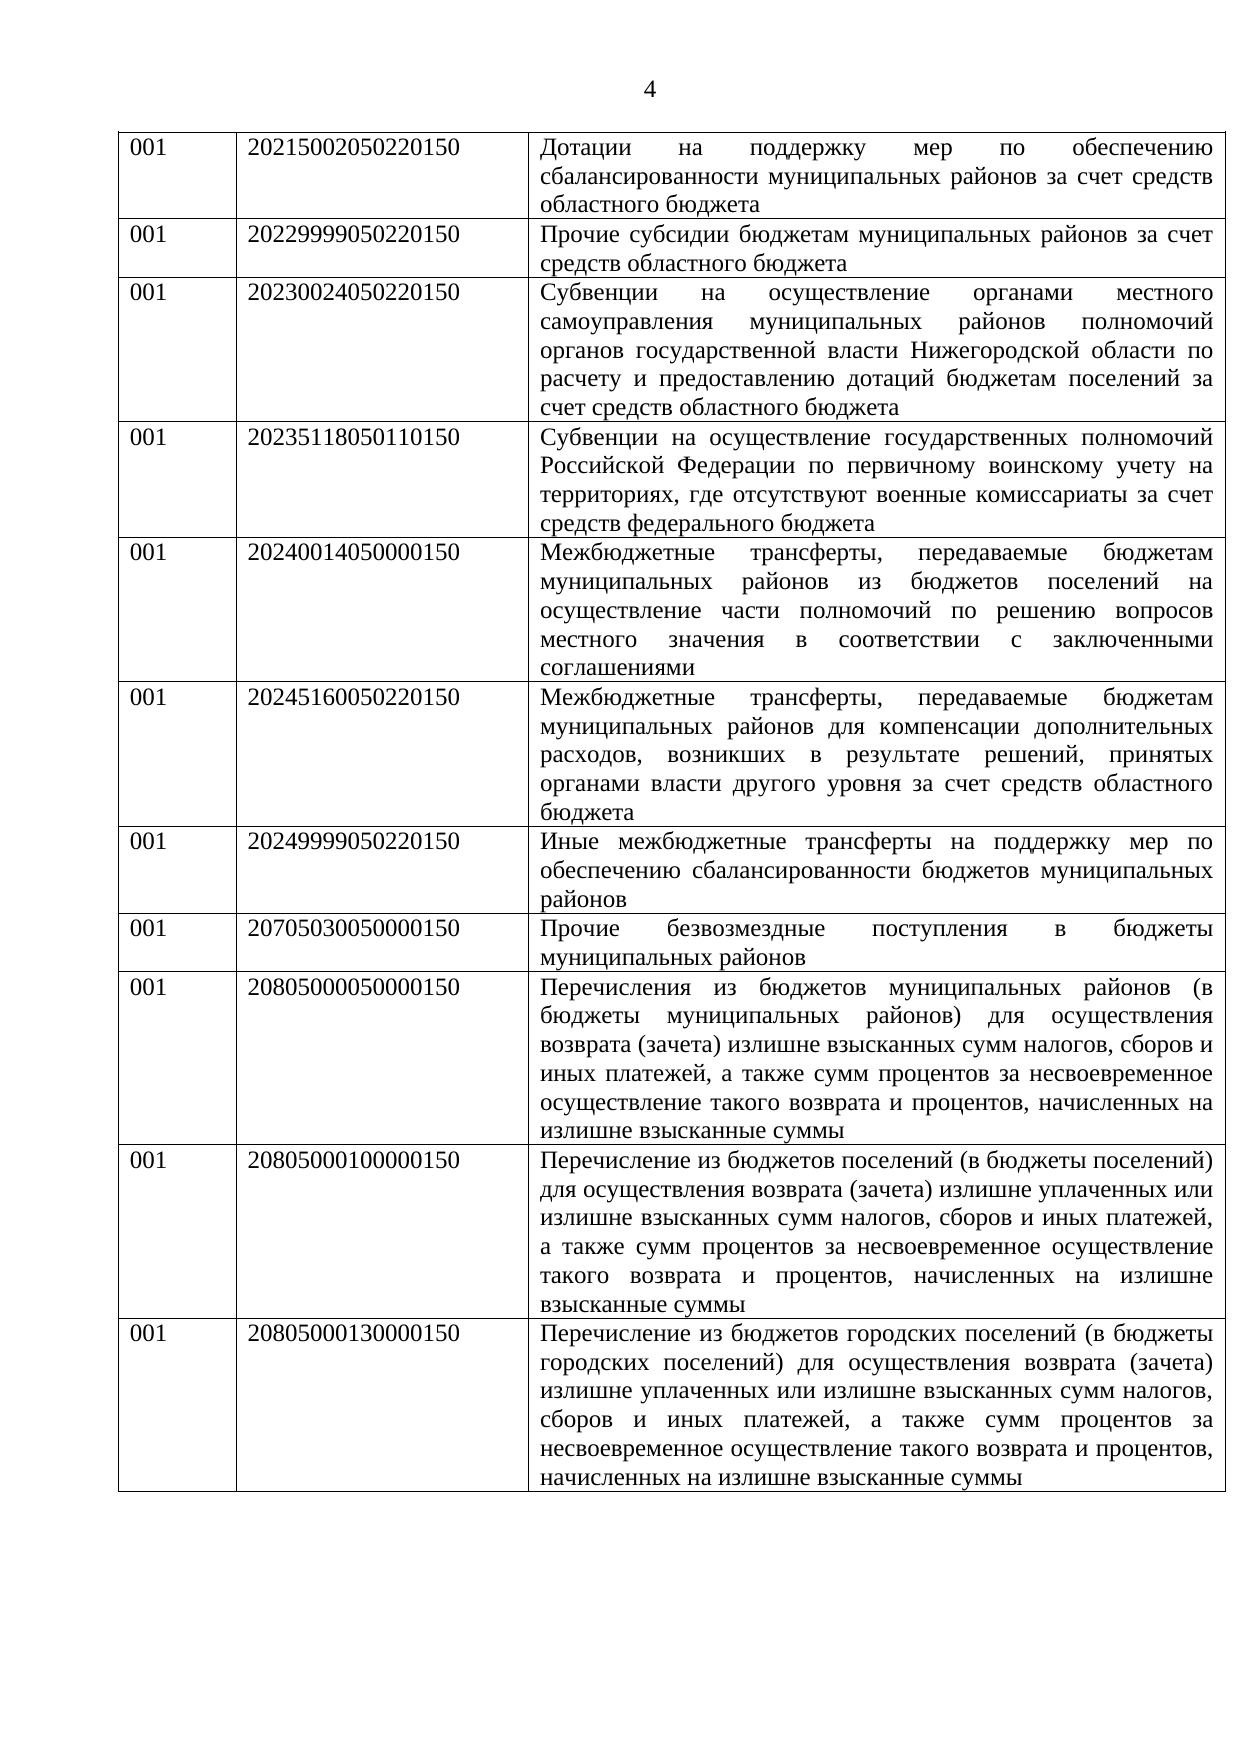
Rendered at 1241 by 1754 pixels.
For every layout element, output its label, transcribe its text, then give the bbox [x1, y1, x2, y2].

table_cell 001 [119, 278, 236, 421]
table_cell 001 [119, 914, 236, 971]
table_cell 20805000130000150 [237, 1319, 528, 1491]
table_cell Прочие субсидии бюджетам муниципальных районов за счет средств областного бюджета [529, 219, 1225, 277]
table_cell 001 [119, 972, 236, 1144]
table_cell 001 [119, 422, 236, 537]
table_cell 001 [119, 538, 236, 681]
table_cell Прочие безвозмездные поступления в бюджеты муниципальных районов [529, 914, 1225, 971]
table_cell 20245160050220150 [237, 682, 528, 826]
table_cell Дотации на поддержку мер по обеспечению сбалансированности муниципальных районов за счет средств областного бюджета [529, 133, 1225, 218]
table_cell Иные межбюджетные трансферты на поддержку мер по обеспечению сбалансированности бюджетов муниципальных районов [529, 827, 1225, 913]
table_cell 001 [119, 1145, 236, 1317]
table_cell Перечисления из бюджетов муниципальных районов (в бюджеты муниципальных районов) для осуществления возврата (зачета) излишне взысканных сумм налогов, сборов и иных платежей, а также сумм процентов за несвоевременное осуществление такого возврата и процентов, начисленных на излишне взысканные суммы [529, 972, 1225, 1144]
table_cell Субвенции на осуществление государственных полномочий Российской Федерации по первичному воинскому учету на территориях, где отсутствуют военные комиссариаты за счет средств федерального бюджета [529, 422, 1225, 537]
table_cell 001 [119, 1319, 236, 1491]
table_cell 20249999050220150 [237, 827, 528, 913]
table_cell 001 [119, 682, 236, 826]
table_cell Межбюджетные трансферты, передаваемые бюджетам муниципальных районов для компенсации дополнительных расходов, возникших в результате решений, принятых органами власти другого уровня за счет средств областного бюджета [529, 682, 1225, 826]
table_cell Межбюджетные трансферты, передаваемые бюджетам муниципальных районов из бюджетов поселений на осуществление части полномочий по решению вопросов местного значения в соответствии с заключенными соглашениями [529, 538, 1225, 681]
table_cell 20215002050220150 [237, 133, 528, 218]
table_cell 20235118050110150 [237, 422, 528, 537]
table_cell Перечисление из бюджетов поселений (в бюджеты поселений) для осуществления возврата (зачета) излишне уплаченных или излишне взысканных сумм налогов, сборов и иных платежей, а также сумм процентов за несвоевременное осуществление такого возврата и процентов, начисленных на излишне взысканные суммы [529, 1145, 1225, 1317]
table_cell 001 [119, 219, 236, 277]
table_cell 20229999050220150 [237, 219, 528, 277]
table_cell Перечисление из бюджетов городских поселений (в бюджеты городских поселений) для осуществления возврата (зачета) излишне уплаченных или излишне взысканных сумм налогов, сборов и иных платежей, а также сумм процентов за несвоевременное осуществление такого возврата и процентов, начисленных на излишне взысканные суммы [529, 1319, 1225, 1491]
table_cell 20805000050000150 [237, 972, 528, 1144]
table_cell 20705030050000150 [237, 914, 528, 971]
table_cell 001 [119, 827, 236, 913]
table_cell 20805000100000150 [237, 1145, 528, 1317]
table_cell 20240014050000150 [237, 538, 528, 681]
table_cell Субвенции на осуществление органами местного самоуправления муниципальных районов полномочий органов государственной власти Нижегородской области по расчету и предоставлению дотаций бюджетам поселений за счет средств областного бюджета [529, 278, 1225, 421]
table_cell 001 [119, 133, 236, 218]
table_cell 20230024050220150 [237, 278, 528, 421]
